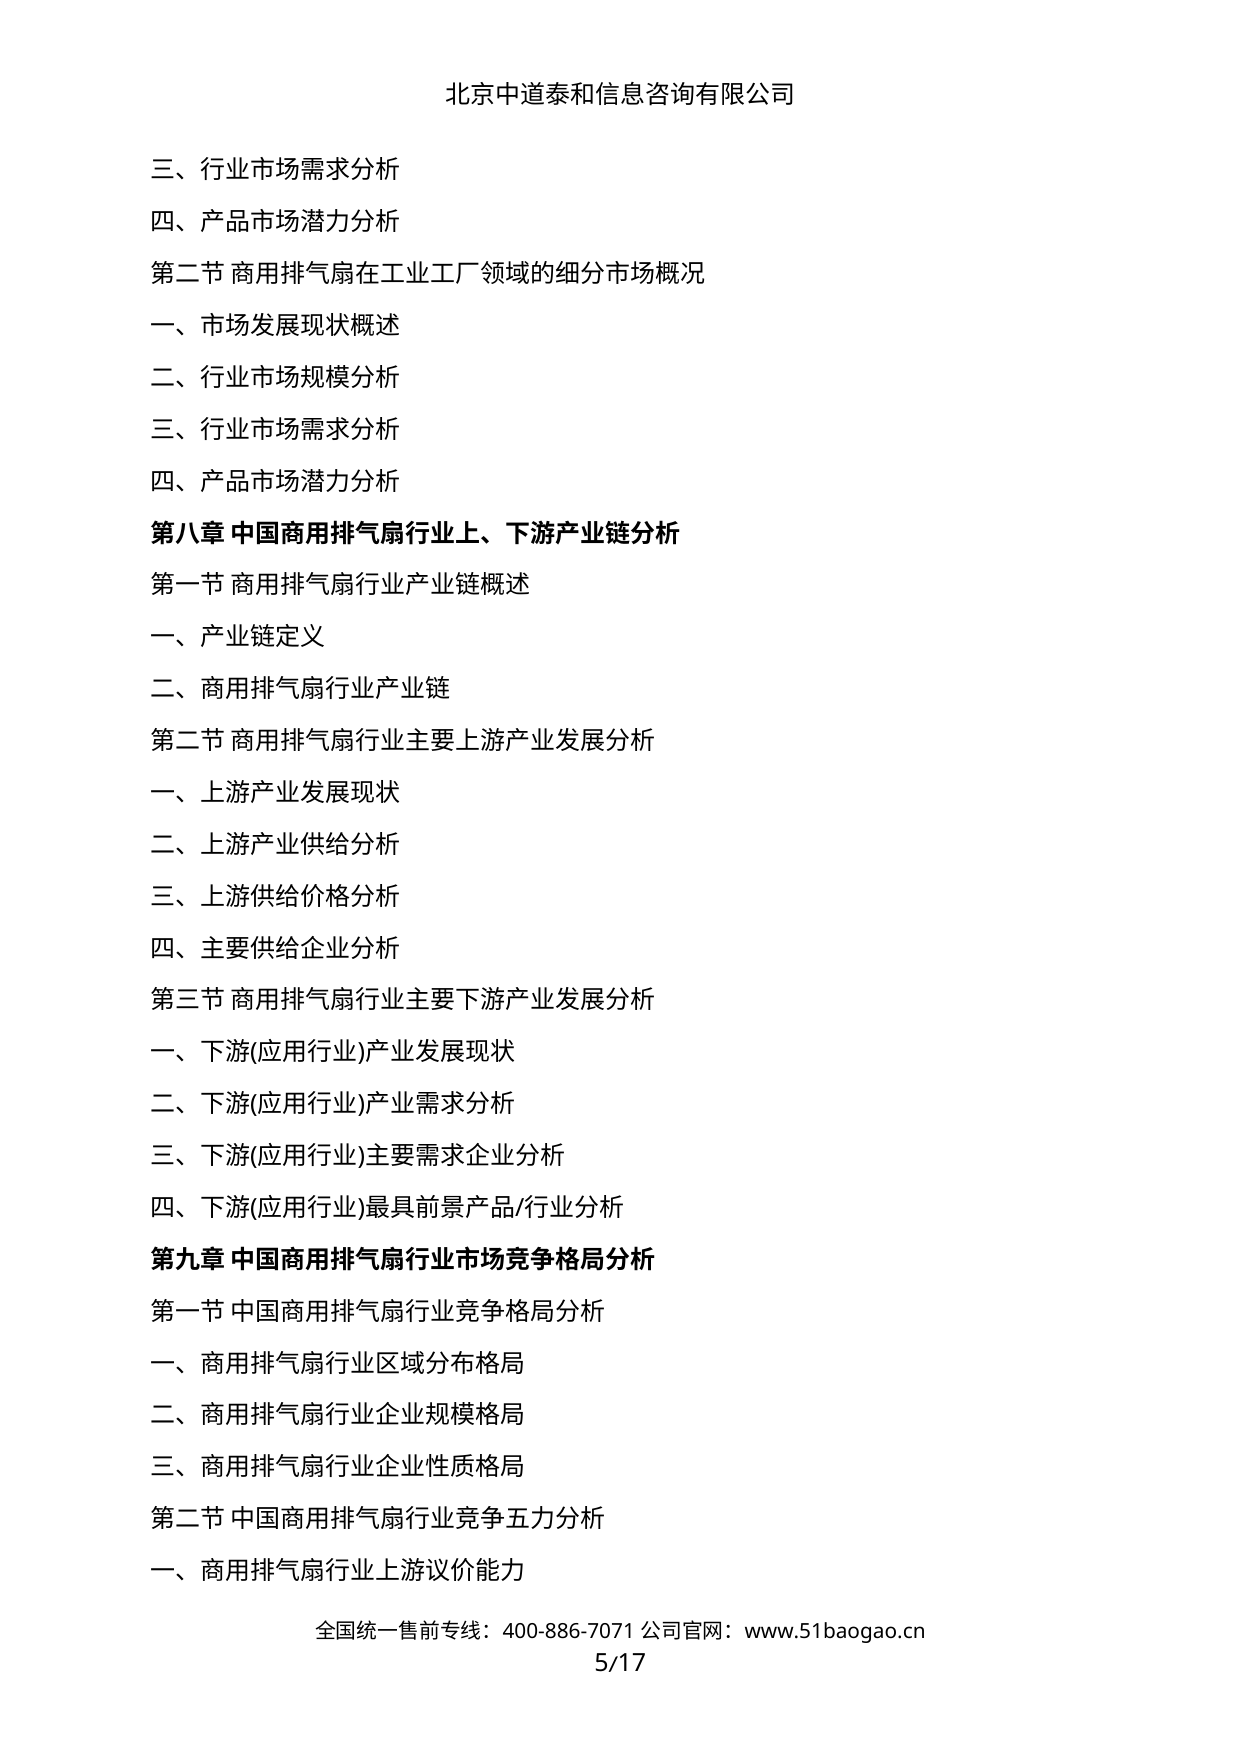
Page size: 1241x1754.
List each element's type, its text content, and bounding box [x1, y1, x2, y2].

text 二、商用排气扇行业企业规模格局 [150, 1395, 1090, 1431]
text 一、下游(应用行业)产业发展现状 [150, 1032, 1090, 1068]
text 三、上游供给价格分析 [150, 876, 1090, 912]
text 三、行业市场需求分析 [150, 150, 1090, 186]
text 三、下游(应用行业)主要需求企业分析 [150, 1136, 1090, 1172]
text 四、下游(应用行业)最具前景产品/行业分析 [150, 1187, 1090, 1224]
text 一、市场发展现状概述 [150, 306, 1090, 342]
text 四、主要供给企业分析 [150, 928, 1090, 964]
text 一、商用排气扇行业上游议价能力 [150, 1551, 1090, 1587]
text 一、产业链定义 [150, 617, 1090, 653]
text 一、上游产业发展现状 [150, 772, 1090, 809]
text 三、商用排气扇行业企业性质格局 [150, 1447, 1090, 1483]
text 二、行业市场规模分析 [150, 357, 1090, 394]
text 三、行业市场需求分析 [150, 409, 1090, 446]
text 二、下游(应用行业)产业需求分析 [150, 1084, 1090, 1120]
text 第一节 商用排气扇行业产业链概述 [150, 565, 1090, 601]
text 一、商用排气扇行业区域分布格局 [150, 1343, 1090, 1379]
text 第三节 商用排气扇行业主要下游产业发展分析 [150, 980, 1090, 1016]
text 第二节 商用排气扇在工业工厂领域的细分市场概况 [150, 254, 1090, 290]
text 二、上游产业供给分析 [150, 824, 1090, 861]
text 二、商用排气扇行业产业链 [150, 669, 1090, 705]
text 第九章 中国商用排气扇行业市场竞争格局分析 [150, 1239, 1090, 1276]
text 四、产品市场潜力分析 [150, 202, 1090, 238]
text 第二节 中国商用排气扇行业竞争五力分析 [150, 1499, 1090, 1535]
text 第一节 中国商用排气扇行业竞争格局分析 [150, 1291, 1090, 1327]
text 第二节 商用排气扇行业主要上游产业发展分析 [150, 721, 1090, 757]
text 第八章 中国商用排气扇行业上、下游产业链分析 [150, 513, 1090, 549]
text 四、产品市场潜力分析 [150, 461, 1090, 497]
